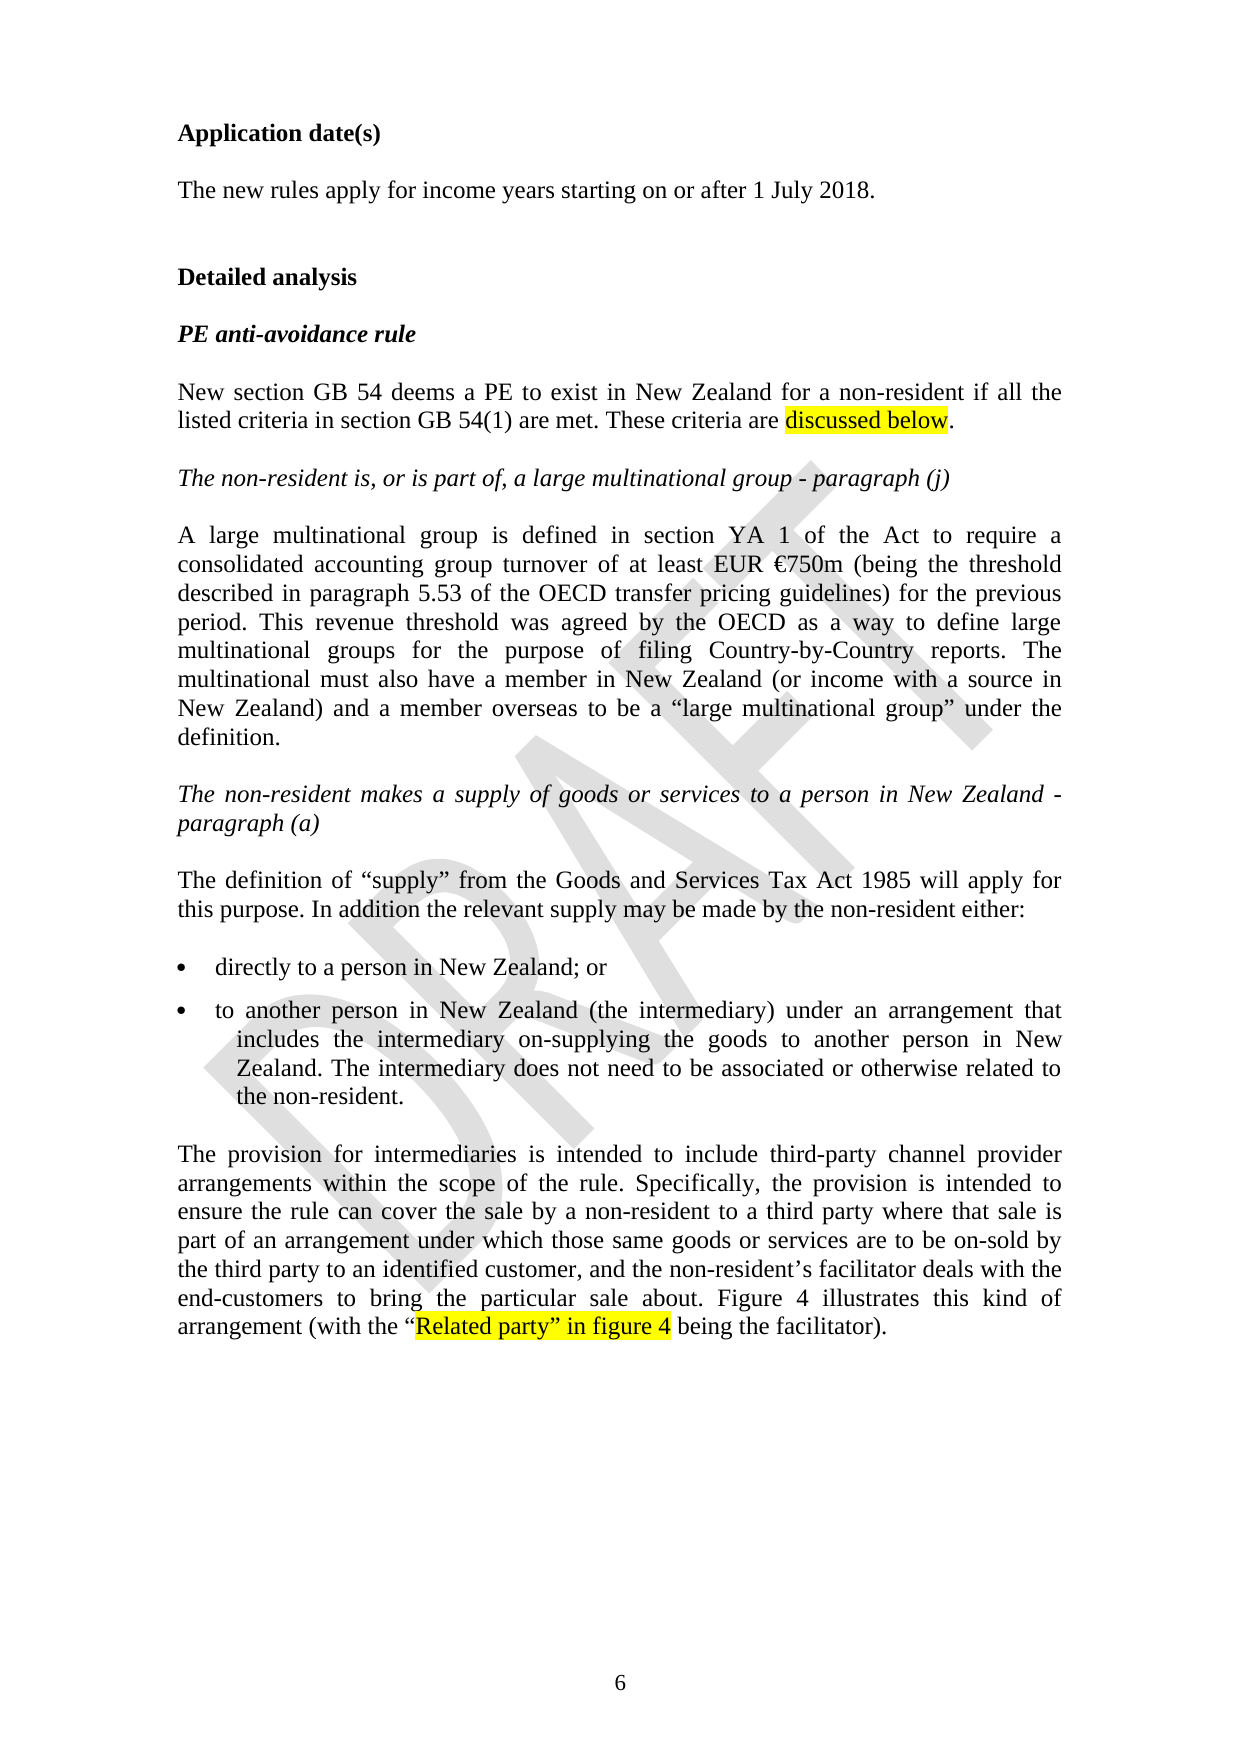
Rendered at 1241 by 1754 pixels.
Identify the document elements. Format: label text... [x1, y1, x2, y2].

subtitle PE anti-avoidance rule [177, 319, 1063, 348]
text The new rules apply for income years starting on or after 1 July 2018. [177, 176, 1063, 204]
text New section GB 54 deems a PE to exist in New Zealand for a non-resident if all the listed criteria in section GB 54(1) are met. These criteria are discussed below. [177, 377, 1063, 434]
text A large multinational group is defined in section YA 1 of the Act to require a consolidated accounting group turnover of at least EUR €750m (being the threshold described in paragraph 5.53 of the OECD transfer pricing guidelines) for the previous period. This revenue threshold was agreed by the OECD as a way to define large multinational groups for the purpose of filing Country-by-Country reports. The multinational must also have a member in New Zealand (or income with a source in New Zealand) and a member overseas to be a “large multinational group” under the definition. [177, 521, 1063, 751]
subtitle The non-resident makes a supply of goods or services to a person in New Zealand - paragraph (a) [177, 779, 1063, 837]
subtitle The non-resident is, or is part of, a large multinational group - paragraph (j) [177, 463, 1063, 492]
list to another person in New Zealand (the intermediary) under an arrangement that includes the intermediary on-supplying the goods to another person in New Zealand. The intermediary does not need to be associated or otherwise related to the non-resident. [177, 995, 1063, 1110]
subtitle Detailed analysis [177, 262, 1063, 291]
text The provision for intermediaries is intended to include third-party channel provider arrangements within the scope of the rule. Specifically, the provision is intended to ensure the rule can cover the sale by a non-resident to a third party where that sale is part of an arrangement under which those same goods or services are to be on-sold by the third party to an identified customer, and the non-resident’s facilitator deals with the end-customers to bring the particular sale about. Figure 4 illustrates this kind of arrangement (with the “Related party” in figure 4 being the facilitator). [177, 1139, 1063, 1340]
subtitle Application date(s) [177, 118, 1063, 147]
list directly to a person in New Zealand; or [177, 952, 1063, 981]
text The definition of “supply” from the Goods and Services Tax Act 1985 will apply for this purpose. In addition the relevant supply may be made by the non-resident either: [177, 866, 1063, 923]
